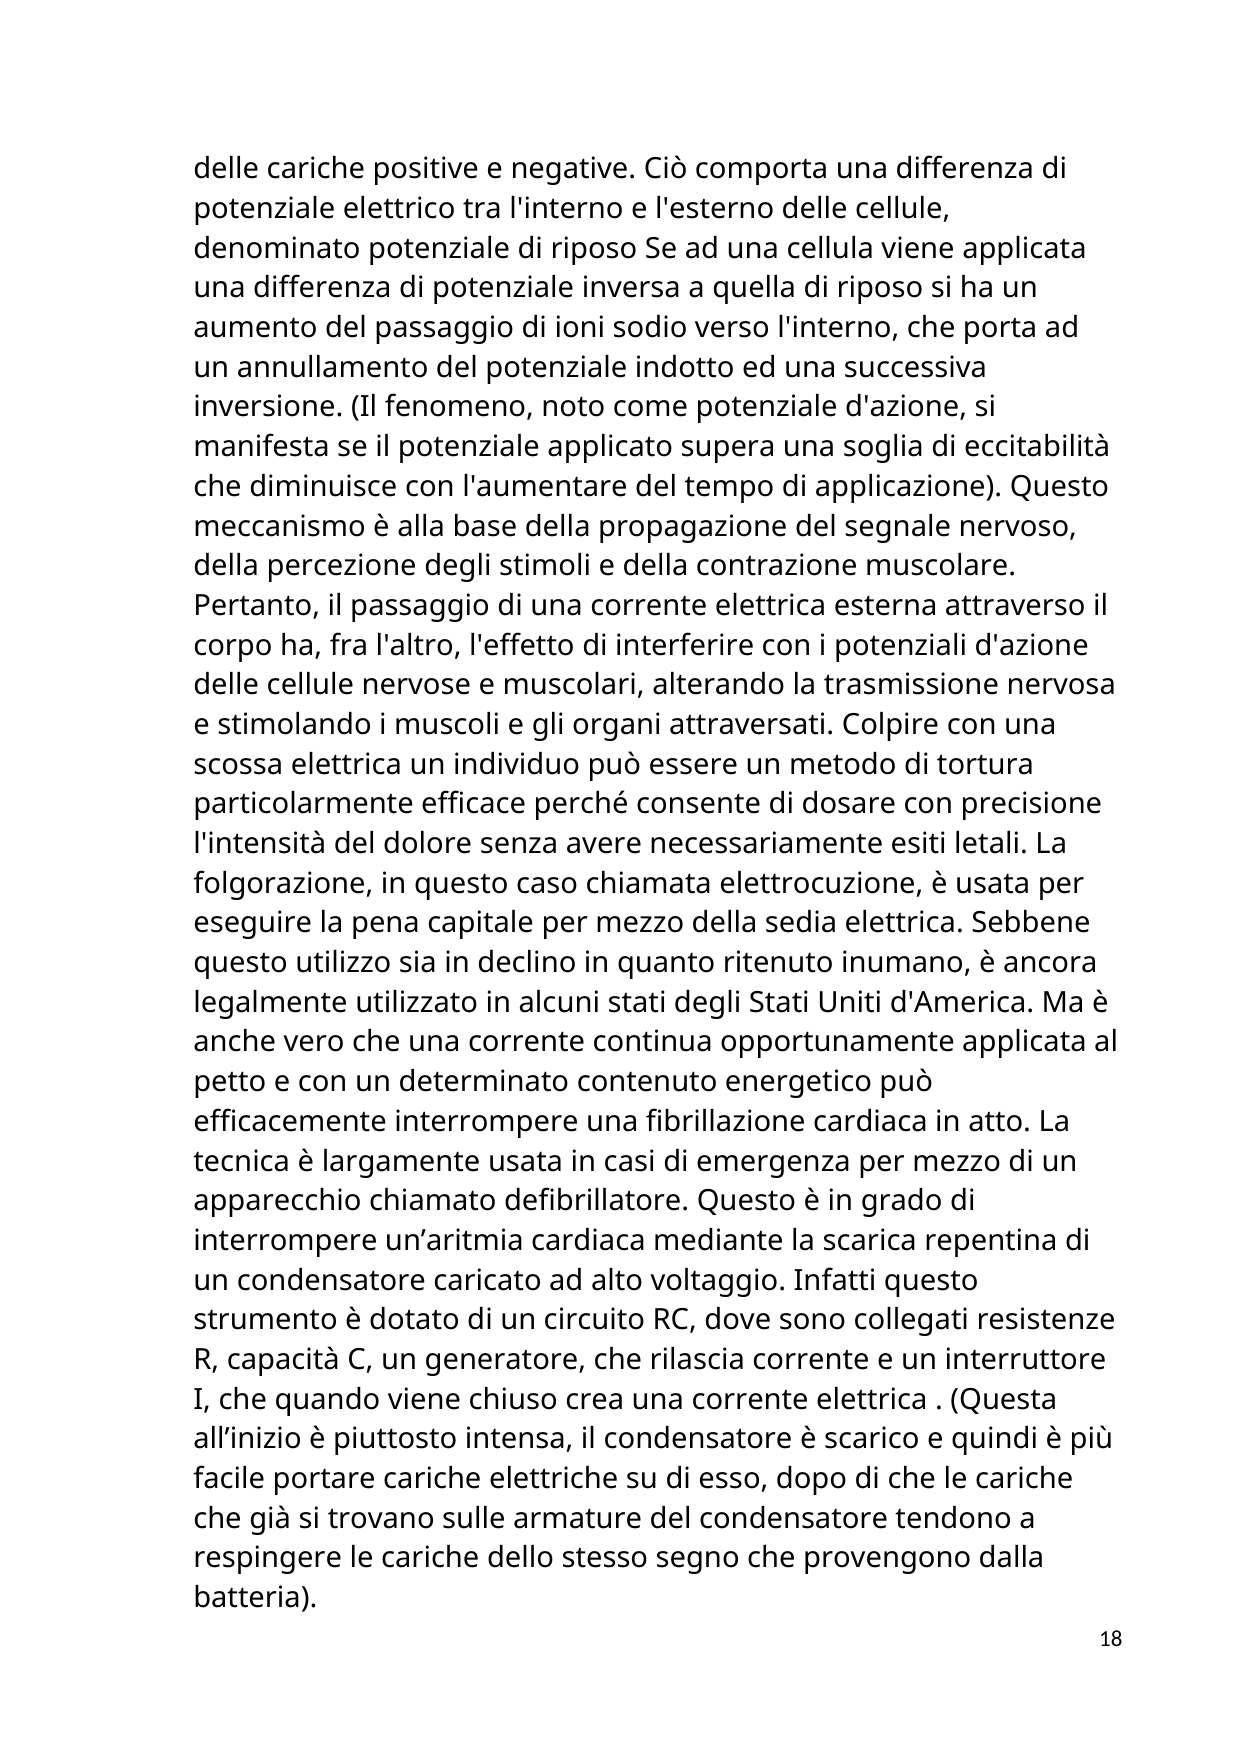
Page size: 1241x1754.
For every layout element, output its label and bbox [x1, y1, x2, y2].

text [193, 148, 1122, 1616]
